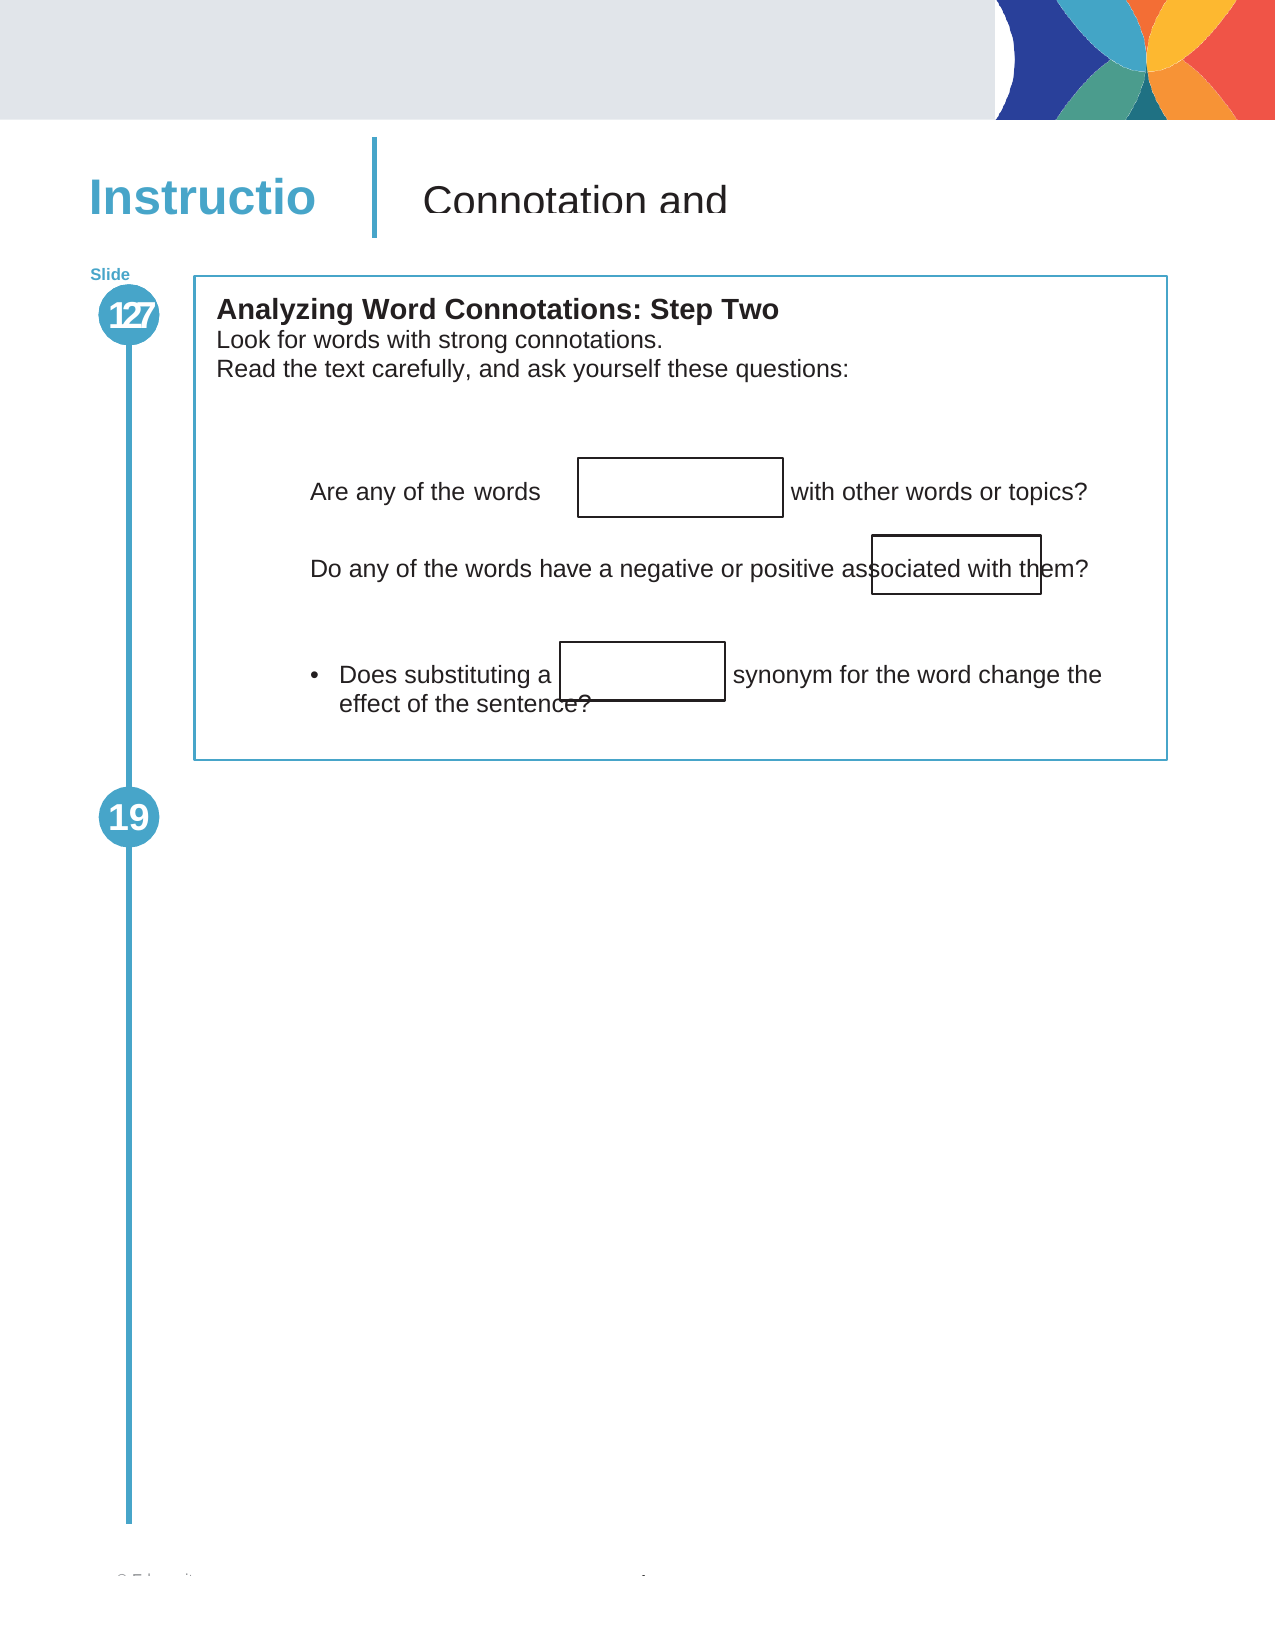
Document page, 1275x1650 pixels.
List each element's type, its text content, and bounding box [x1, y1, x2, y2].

picture [995, 0, 1275, 120]
list Slide [90, 264, 1179, 283]
